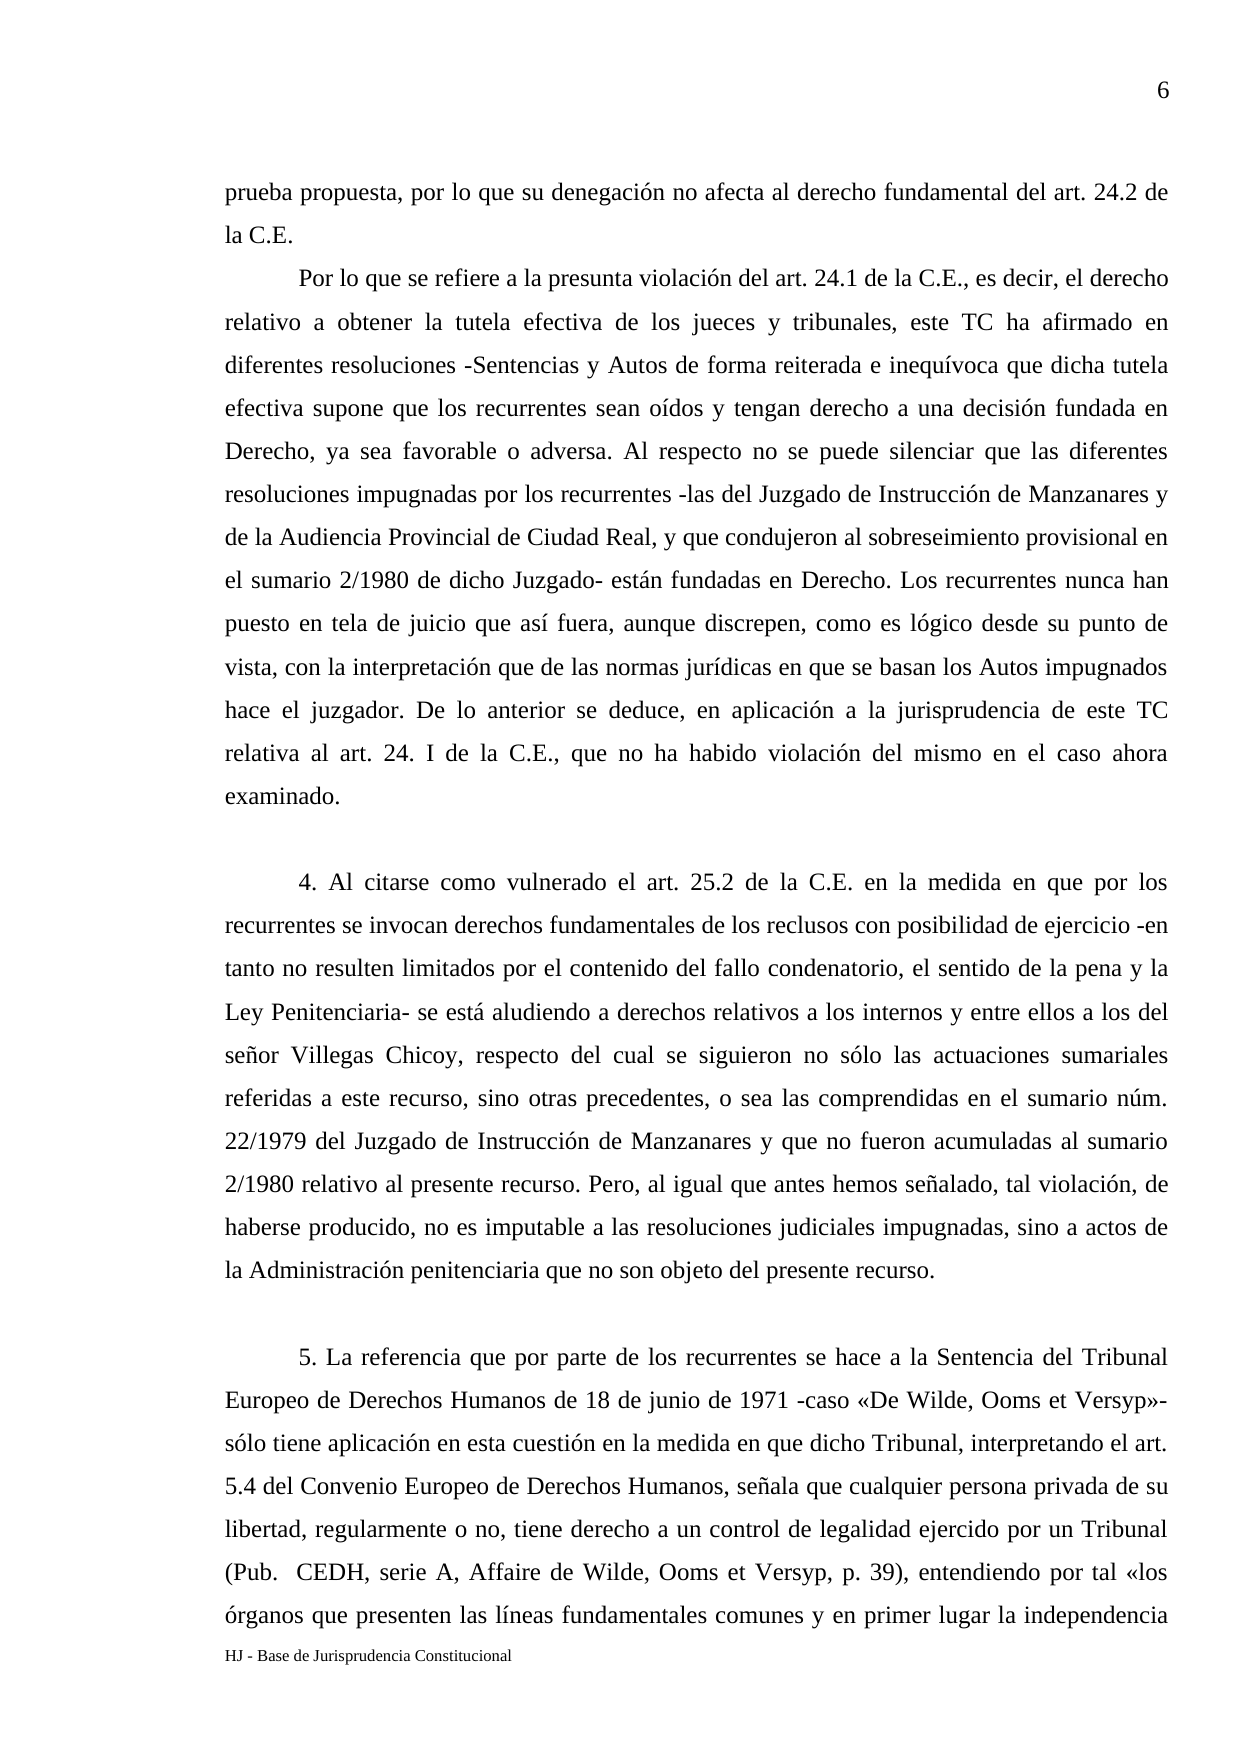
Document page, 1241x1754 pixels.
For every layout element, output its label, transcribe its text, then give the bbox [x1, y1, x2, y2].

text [224, 177, 1169, 249]
text Por lo que se refiere a la presunta violación del art. 24.1 de la C.E., es decir, el derecho relativo a obtener la tutela efectiva de los jueces y tribunales, este TC ha afirmado en diferentes resoluciones -Sentencias y Autos de forma reiterada e inequívoca que dicha tutela efectiva supone que los recurrentes sean oídos y tengan derecho a una decisión fundada en Derecho, ya sea favorable o adversa. Al respecto no se puede silenciar que las diferentes resoluciones impugnadas por los recurrentes -las del Juzgado de Instrucción de Manzanares y de la Audiencia Provincial de Ciudad Real, y que condujeron al sobreseimiento provisional en el sumario 2/1980 de dicho Juzgado- están fundadas en Derecho. Los recurrentes nunca han puesto en tela de juicio que así fuera, aunque discrepen, como es lógico desde su punto de vista, con la interpretación que de las normas jurídicas en que se basan los Autos impugnados hace el juzgador. De lo anterior se deduce, en aplicación a la jurisprudencia de este TC relativa al art. 24. I de la C.E., que no ha habido violación del mismo en el caso ahora examinado. [224, 263, 1169, 810]
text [224, 1342, 1169, 1629]
text 4. Al citarse como vulnerado el art. 25.2 de la C.E. en la medida en que por los recurrentes se invocan derechos fundamentales de los reclusos con posibilidad de ejercicio -en tanto no resulten limitados por el contenido del fallo condenatorio, el sentido de la pena y la Ley Penitenciaria- se está aludiendo a derechos relativos a los internos y entre ellos a los del señor Villegas Chicoy, respecto del cual se siguieron no sólo las actuaciones sumariales referidas a este recurso, sino otras precedentes, o sea las comprendidas en el sumario núm. 22/1979 del Juzgado de Instrucción de Manzanares y que no fueron acumuladas al sumario 2/1980 relativo al presente recurso. Pero, al igual que antes hemos señalado, tal violación, de haberse producido, no es imputable a las resoluciones judiciales impugnadas, sino a actos de la Administración penitenciaria que no son objeto del presente recurso. [224, 867, 1169, 1284]
